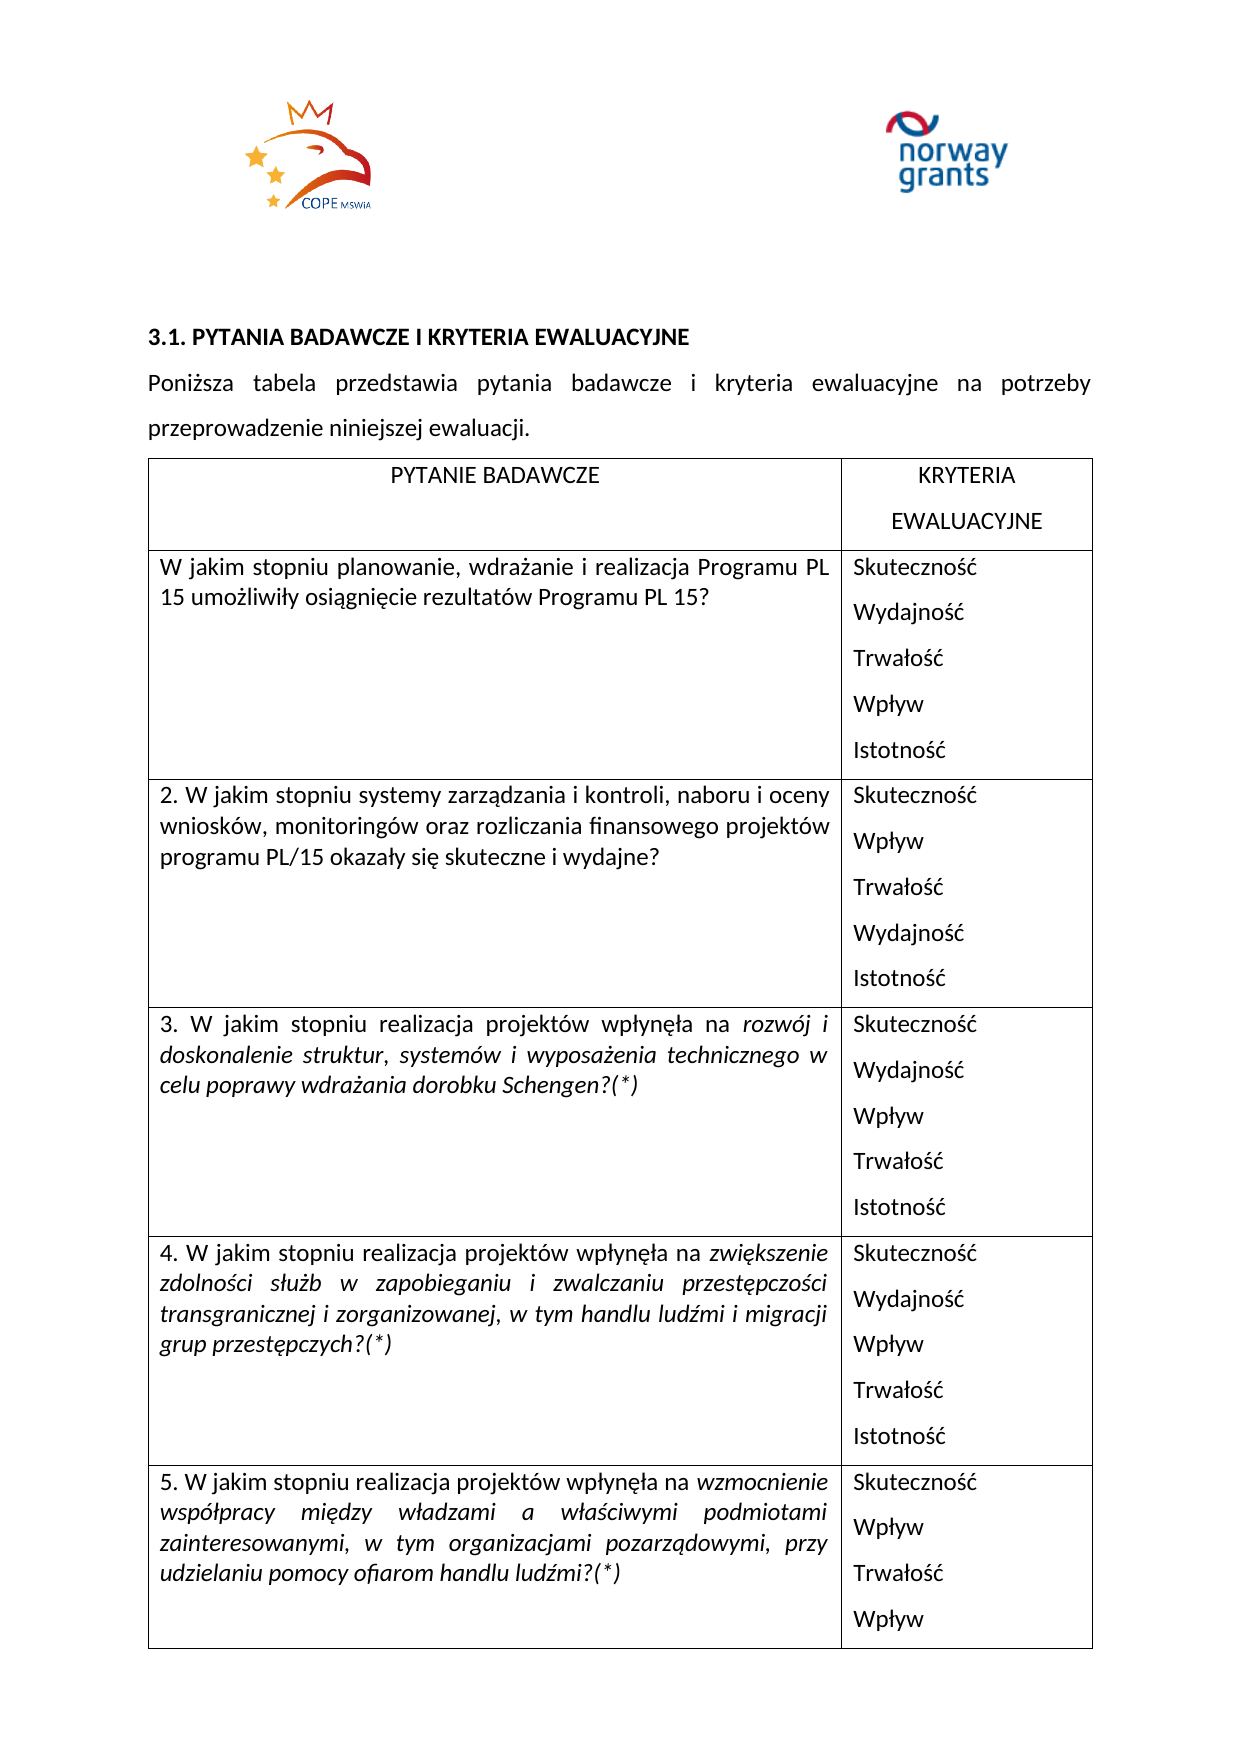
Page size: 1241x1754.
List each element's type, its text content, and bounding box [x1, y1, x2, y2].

table_header KRYTERIA EWALUACYJNE [842, 459, 1092, 550]
table_cell Skuteczność Wydajność Trwałość Wpływ Istotność [842, 551, 1092, 778]
table_cell 4. W jakim stopniu realizacja projektów wpłynęła na zwiększenie zdolności służb w zapobieganiu i zwalczaniu przestępczości transgranicznej i zorganizowanej, w tym handlu ludźmi i migracji grup przestępczych?(*) [149, 1237, 841, 1465]
text 3.1. PYTANIA BADAWCZE I KRYTERIA EWALUACYJNE [148, 321, 1092, 352]
table_cell Skuteczność Wpływ Trwałość Wydajność Istotność [842, 780, 1092, 1007]
table_cell Skuteczność Wpływ Trwałość Wpływ Istotność [842, 1466, 1092, 1648]
picture [244, 100, 371, 209]
text Poniższa tabela przedstawia pytania badawcze i kryteria ewaluacyjne na potrzeby przeprowadzenie niniejszej ewaluacji. [148, 367, 1092, 443]
picture [866, 73, 1028, 235]
table_cell 3. W jakim stopniu realizacja projektów wpłynęła na rozwój i doskonalenie struktur, systemów i wyposażenia technicznego w celu poprawy wdrażania dorobku Schengen?(*) [149, 1008, 841, 1236]
table_header PYTANIE BADAWCZE [149, 459, 841, 550]
table_cell W jakim stopniu planowanie, wdrażanie i realizacja Programu PL 15 umożliwiły osiągnięcie rezultatów Programu PL 15? [149, 551, 841, 778]
table_cell 2. W jakim stopniu systemy zarządzania i kontroli, naboru i oceny wniosków, monitoringów oraz rozliczania finansowego projektów programu PL/15 okazały się skuteczne i wydajne? [149, 780, 841, 1007]
table_cell Skuteczność Wydajność Wpływ Trwałość Istotność [842, 1008, 1092, 1236]
table_cell Skuteczność Wydajność Wpływ Trwałość Istotność [842, 1237, 1092, 1465]
